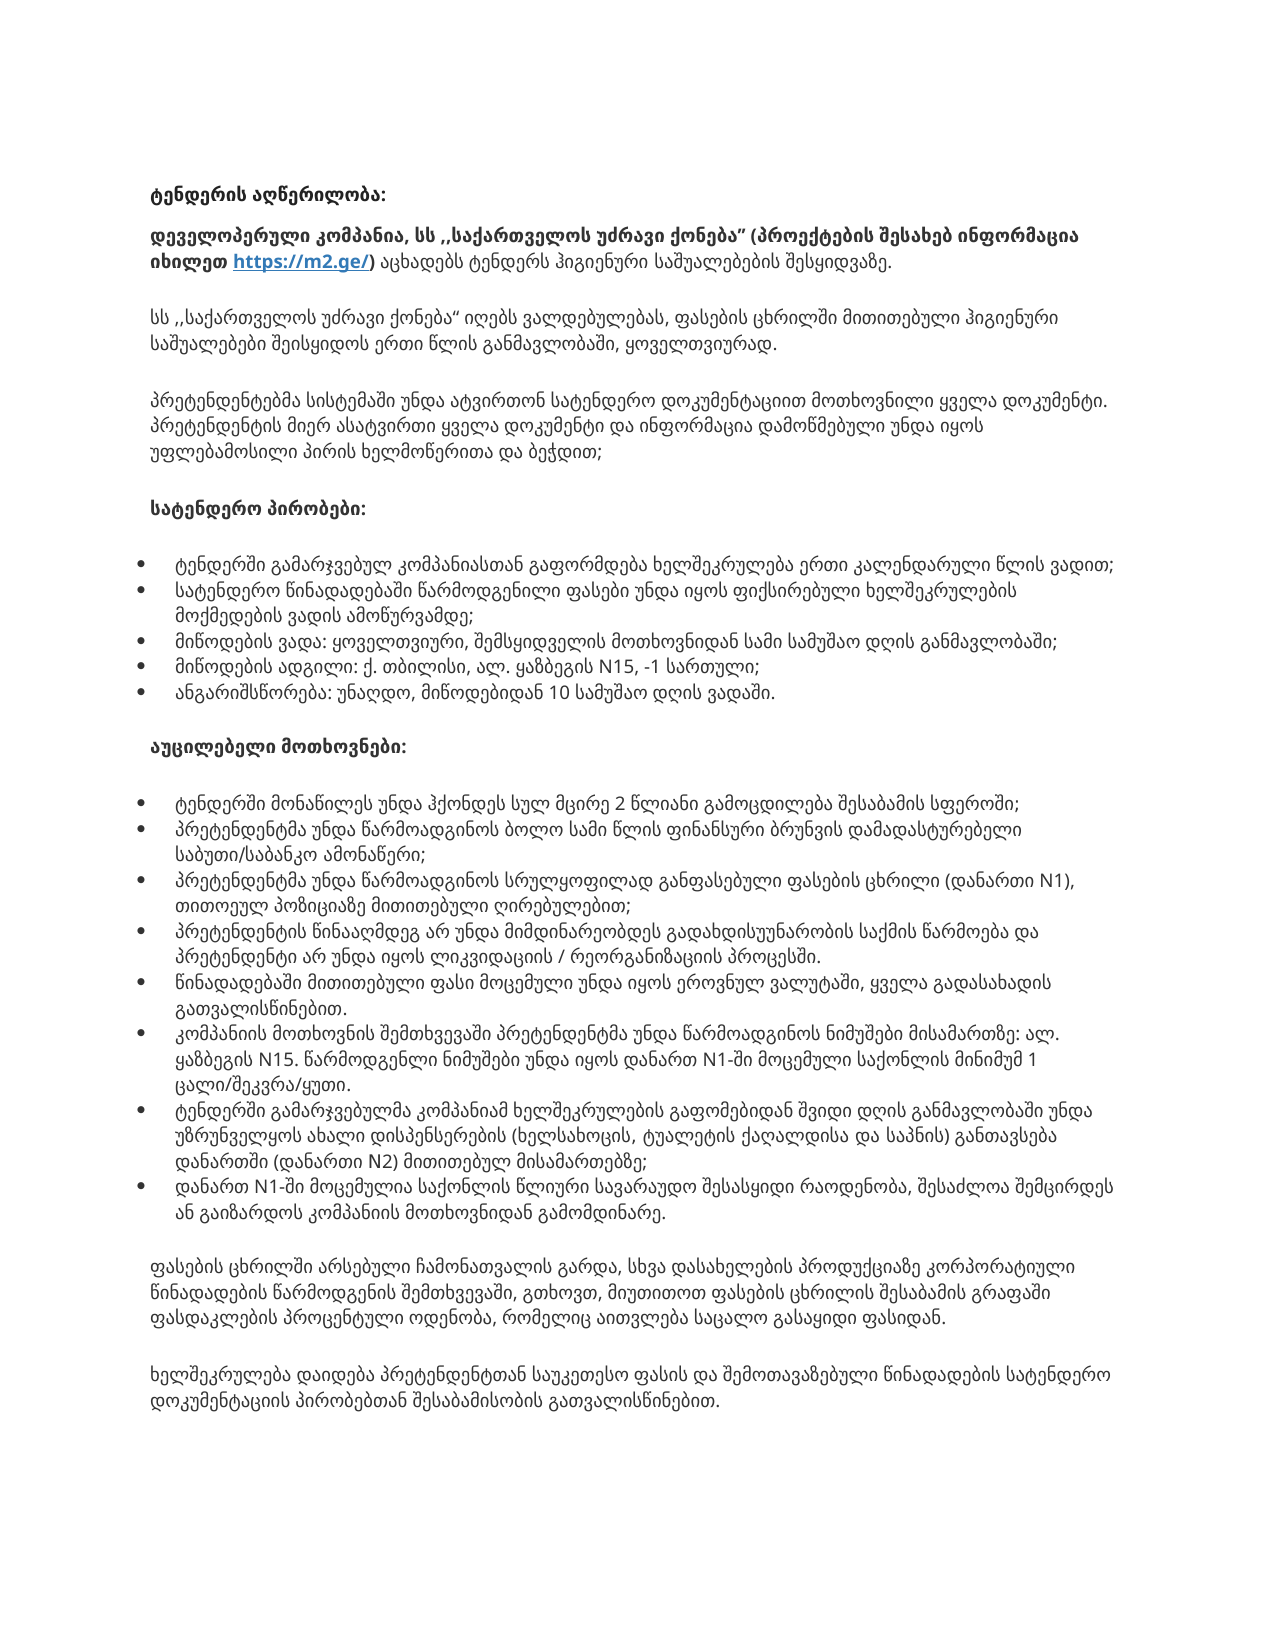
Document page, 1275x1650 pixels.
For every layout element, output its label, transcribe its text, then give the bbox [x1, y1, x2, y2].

list ტენდერში გამარჯვებულმა კომპანიამ ხელშეკრულების გაფომებიდან შვიდი დღის განმავლობაში უნდა უზრუნველყოს ახალი დისპენსერების (ხელსახოცის, ტუალეტის ქაღალდისა და საპნის) განთავსება დანართში (დანართი N2) მითითებულ მისამართებზე; [137, 1097, 1125, 1173]
text სატენდერო პირობები: [150, 495, 1125, 520]
text ფასების ცხრილში არსებული ჩამონათვალის გარდა, სხვა დასახელების პროდუქციაზე კორპორატიული წინადადების წარმოდგენის შემთხვევაში, გთხოვთ, მიუთითოთ ფასების ცხრილის შესაბამის გრაფაში ფასდაკლების პროცენტული ოდენობა, რომელიც აითვლება საცალო გასაყიდი ფასიდან. [150, 1254, 1125, 1330]
text ხელშეკრულება დაიდება პრეტენდენტთან საუკეთესო ფასის და შემოთავაზებული წინადადების სატენდერო დოკუმენტაციის პირობებთან შესაბამისობის გათვალისწინებით. [150, 1361, 1125, 1412]
list ტენდერში მონაწილეს უნდა ჰქონდეს სულ მცირე 2 წლიანი გამოცდილება შესაბამის სფეროში; [137, 791, 1125, 816]
text პრეტენდენტებმა სისტემაში უნდა ატვირთონ სატენდერო დოკუმენტაციით მოთხოვნილი ყველა დოკუმენტი. პრეტენდენტის მიერ ასატვირთი ყველა დოკუმენტი და ინფორმაცია დამოწმებული უნდა იყოს უფლებამოსილი პირის ხელმოწერითა და ბეჭდით; [150, 387, 1125, 463]
list მიწოდების ადგილი: ქ. თბილისი, ალ. ყაზბეგის N15, -1 სართული; [137, 654, 1125, 679]
list წინადადებაში მითითებული ფასი მოცემული უნდა იყოს ეროვნულ ვალუტაში, ყველა გადასახადის გათვალისწინებით. [137, 969, 1125, 1020]
text სს ,,საქართველოს უძრავი ქონება“ იღებს ვალდებულებას, ფასების ცხრილში მითითებული ჰიგიენური საშუალებები შეისყიდოს ერთი წლის განმავლობაში, ყოველთვიურად. [150, 305, 1125, 356]
list ტენდერში გამარჯვებულ კომპანიასთან გაფორმდება ხელშეკრულება ერთი კალენდარული წლის ვადით; [137, 552, 1125, 577]
list მიწოდების ვადა: ყოველთვიური, შემსყიდველის მოთხოვნიდან სამი სამუშაო დღის განმავლობაში; [137, 628, 1125, 654]
list ანგარიშსწორება: უნაღდო, მიწოდებიდან 10 სამუშაო დღის ვადაში. [137, 679, 1125, 705]
list კომპანიის მოთხოვნის შემთხვევაში პრეტენდენტმა უნდა წარმოადგინოს ნიმუშები მისამართზე: ალ. ყაზბეგის N15. წარმოდგენლი ნიმუშები უნდა იყოს დანართ N1-ში მოცემული საქონლის მინიმუმ 1 ცალი/შეკვრა/ყუთი. [137, 1020, 1125, 1097]
list პრეტენდენტის წინააღმდეგ არ უნდა მიმდინარეობდეს გადახდისუუნარობის საქმის წარმოება და პრეტენდენტი არ უნდა იყოს ლიკვიდაციის / რეორგანიზაციის პროცესში. [137, 918, 1125, 969]
text ტენდერის აღწერილობა: [150, 181, 1125, 207]
text დეველოპერული კომპანია, სს ,,საქართველოს უძრავი ქონება’’ (პროექტების შესახებ ინფორმაცია იხილეთ https://m2.ge/) აცხადებს ტენდერს ჰიგიენური საშუალებების შესყიდვაზე. [150, 222, 1125, 273]
list პრეტენდენტმა უნდა წარმოადგინოს სრულყოფილად განფასებული ფასების ცხრილი (დანართი N1), თითოეულ პოზიციაზე მითითებული ღირებულებით; [137, 867, 1125, 918]
list დანართ N1-ში მოცემულია საქონლის წლიური სავარაუდო შესასყიდი რაოდენობა, შესაძლოა შემცირდეს ან გაიზარდოს კომპანიის მოთხოვნიდან გამომდინარე. [137, 1173, 1125, 1224]
list პრეტენდენტმა უნდა წარმოადგინოს ბოლო სამი წლის ფინანსური ბრუნვის დამადასტურებელი საბუთი/საბანკო ამონაწერი; [137, 816, 1125, 867]
text აუცილებელი მოთხოვნები: [150, 734, 1125, 759]
list სატენდერო წინადადებაში წარმოდგენილი ფასები უნდა იყოს ფიქსირებული ხელშეკრულების მოქმედების ვადის ამოწურვამდე; [137, 577, 1125, 628]
